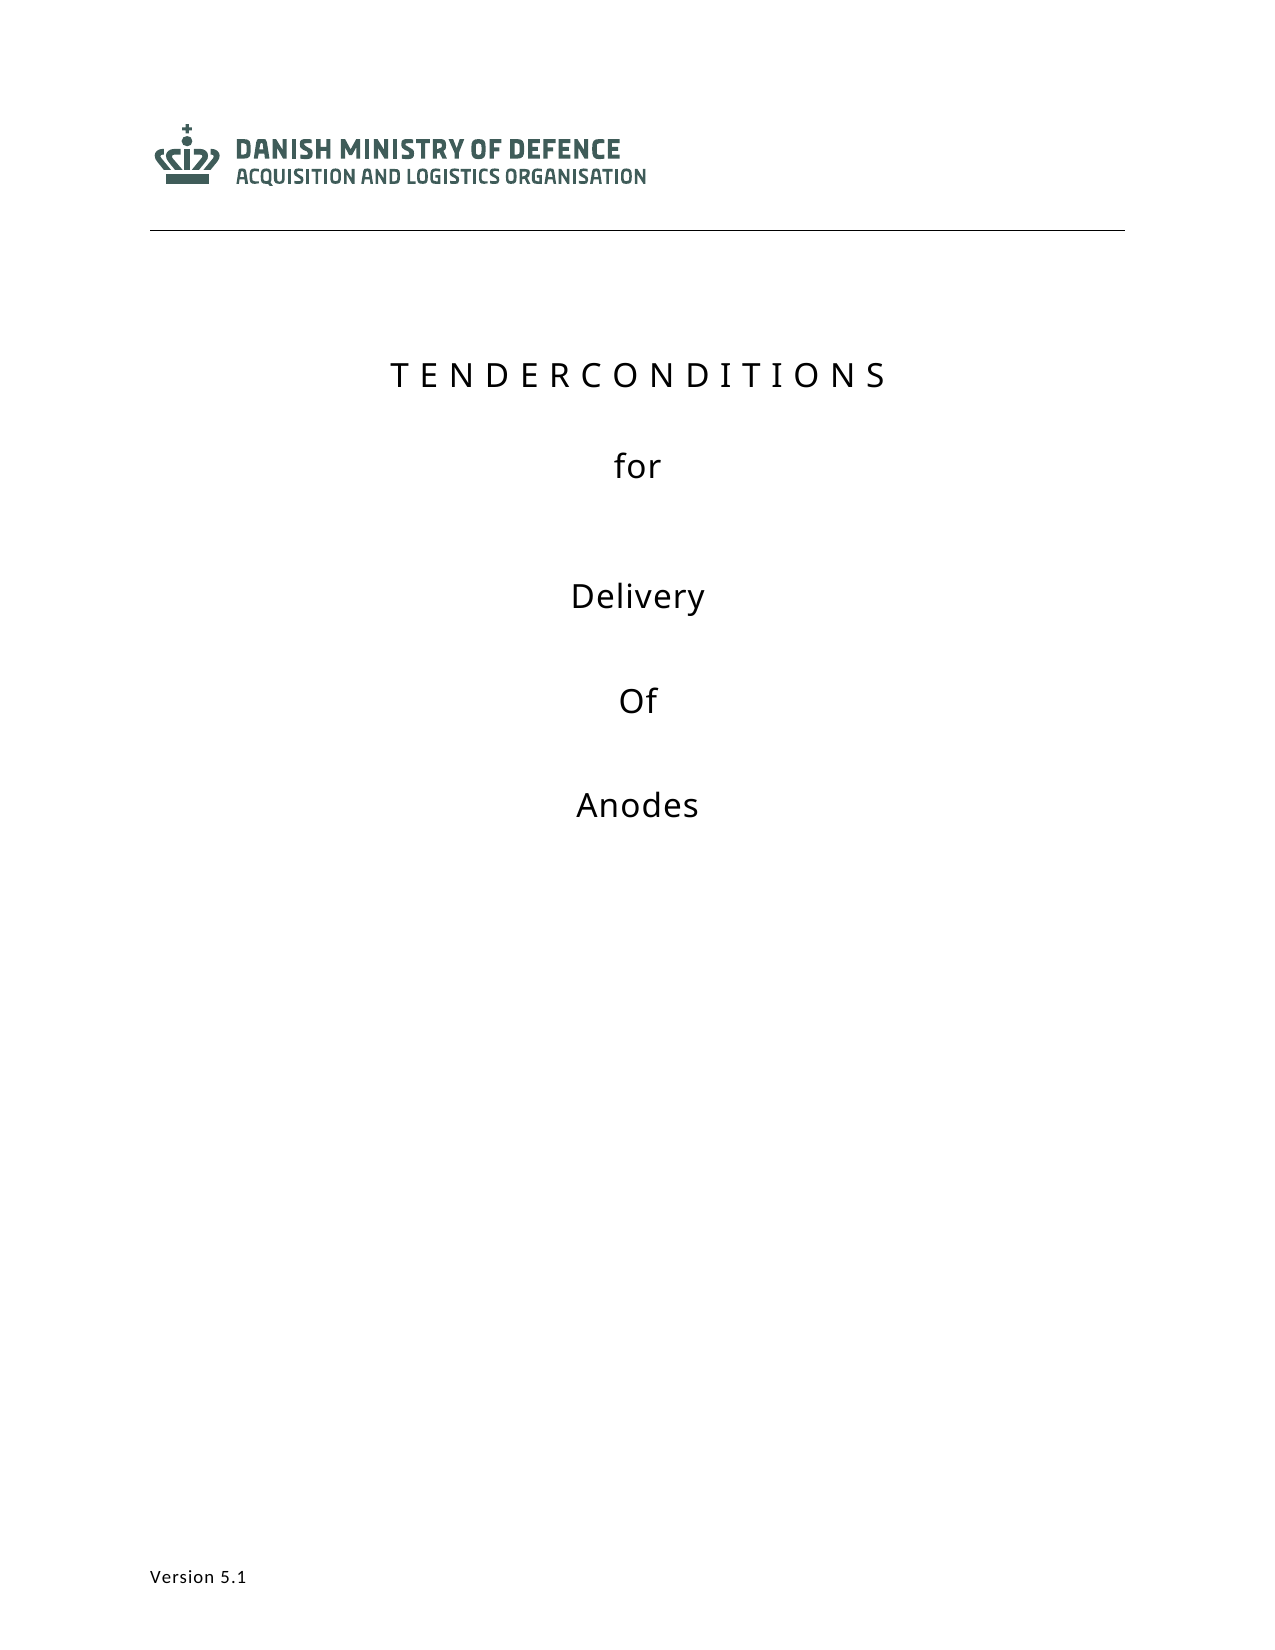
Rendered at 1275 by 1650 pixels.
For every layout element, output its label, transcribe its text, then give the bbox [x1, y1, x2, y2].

text Of [150, 678, 1125, 723]
text Delivery [150, 573, 1125, 619]
text for [150, 443, 1125, 488]
text T E N D E R C O N D I T I O N S [150, 351, 1125, 397]
text Anodes [150, 782, 1125, 827]
